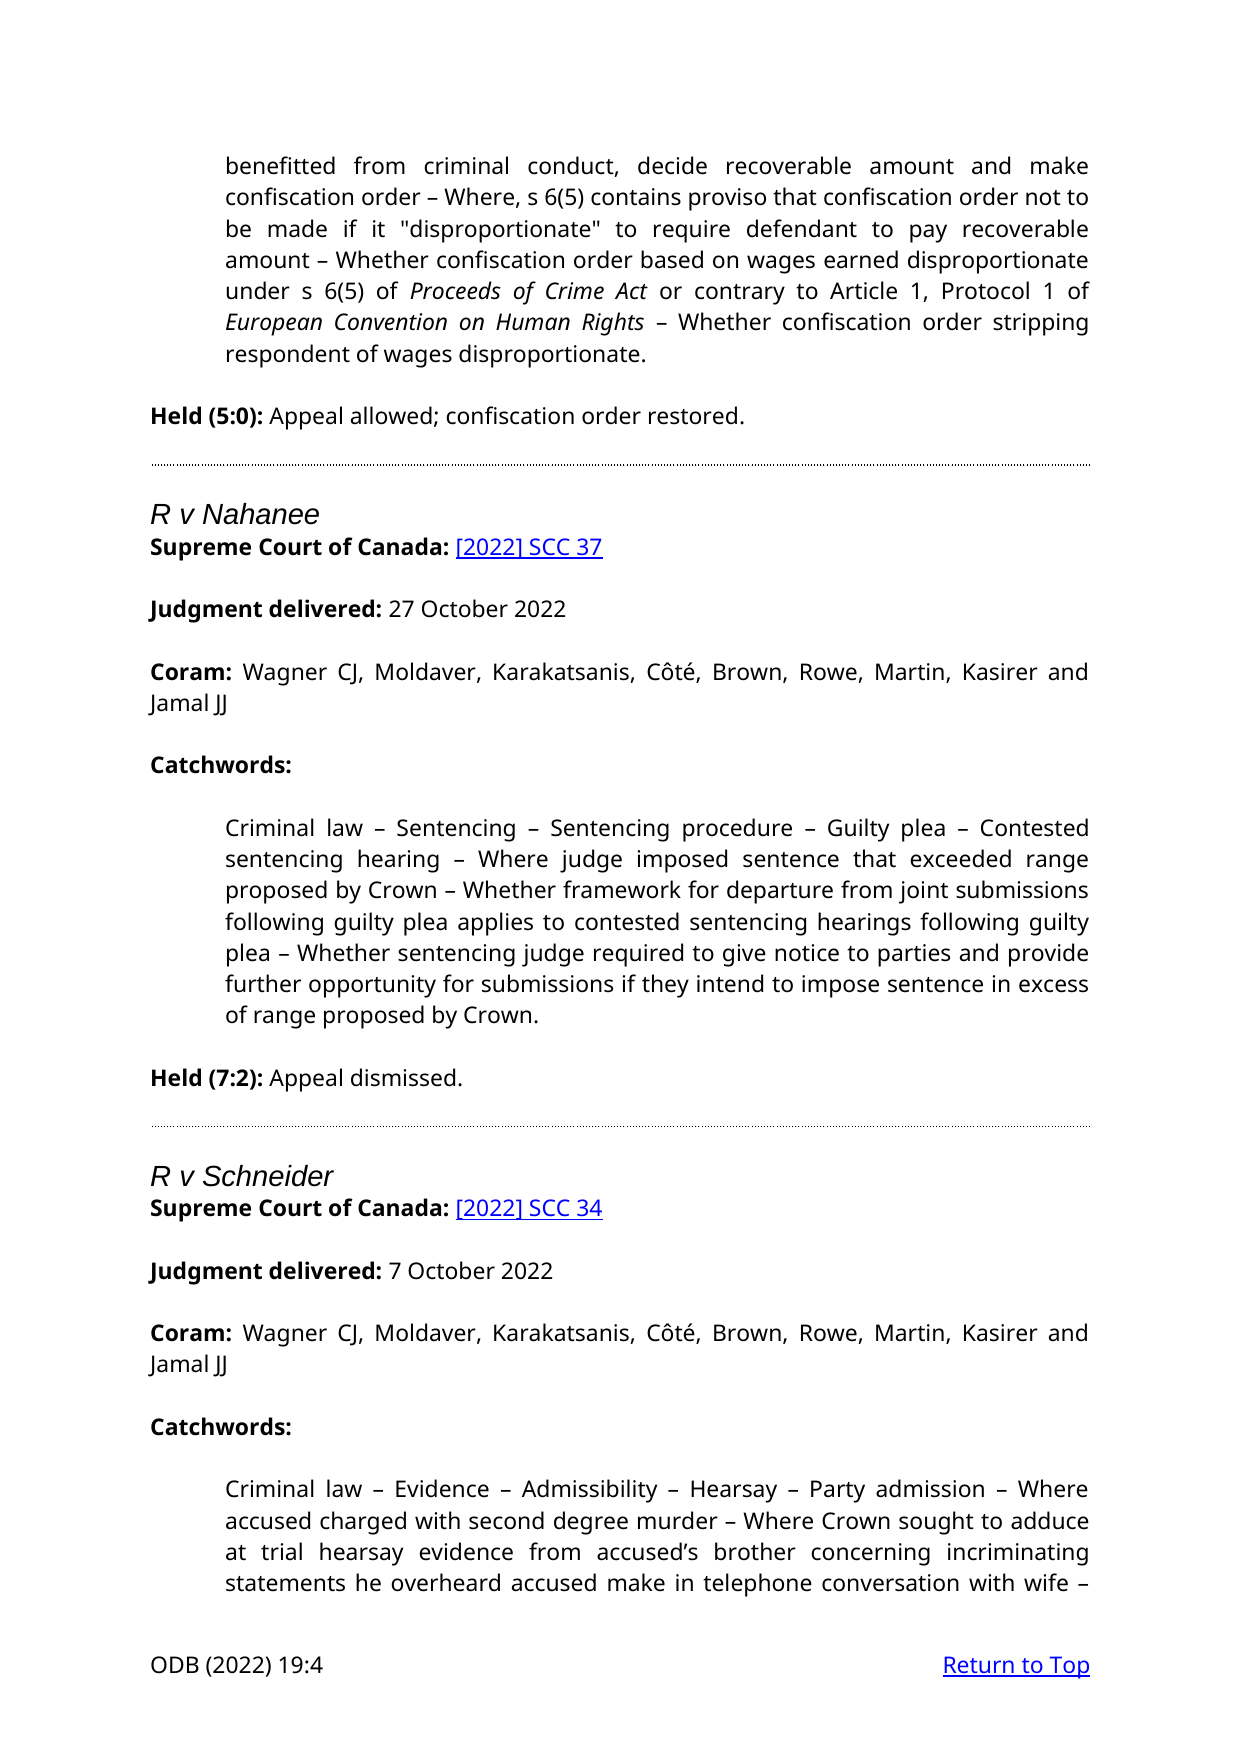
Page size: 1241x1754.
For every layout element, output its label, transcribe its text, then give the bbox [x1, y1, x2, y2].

text Supreme Court of Canada: [2022] SCC 37 [150, 530, 1090, 562]
subtitle R v Schneider [150, 1158, 1090, 1192]
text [225, 150, 1090, 369]
text Held (5:0): Appeal allowed; confiscation order restored. [150, 400, 1090, 431]
text Coram: Wagner CJ, Moldaver, Karakatsanis, Côté, Brown, Rowe, Martin, Kasirer and Jamal JJ [150, 1317, 1090, 1379]
text Supreme Court of Canada: [2022] SCC 34 [150, 1192, 1090, 1223]
subtitle R v Nahanee [150, 497, 1090, 530]
text Catchwords: [150, 749, 1090, 780]
text Held (7:2): Appeal dismissed. [150, 1062, 1090, 1093]
text Criminal law – Sentencing – Sentencing procedure – Guilty plea – Contested sentencing hearing – Where judge imposed sentence that exceeded range proposed by Crown – Whether framework for departure from joint submissions following guilty plea applies to contested sentencing hearings following guilty plea – Whether sentencing judge required to give notice to parties and provide further opportunity for submissions if they intend to impose sentence in excess of range proposed by Crown. [225, 812, 1090, 1030]
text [225, 1473, 1090, 1598]
text Catchwords: [150, 1411, 1090, 1442]
text Judgment delivered: 7 October 2022 [150, 1254, 1090, 1286]
text Judgment delivered: 27 October 2022 [150, 593, 1090, 624]
text Coram: Wagner CJ, Moldaver, Karakatsanis, Côté, Brown, Rowe, Martin, Kasirer and Jamal JJ [150, 655, 1090, 718]
